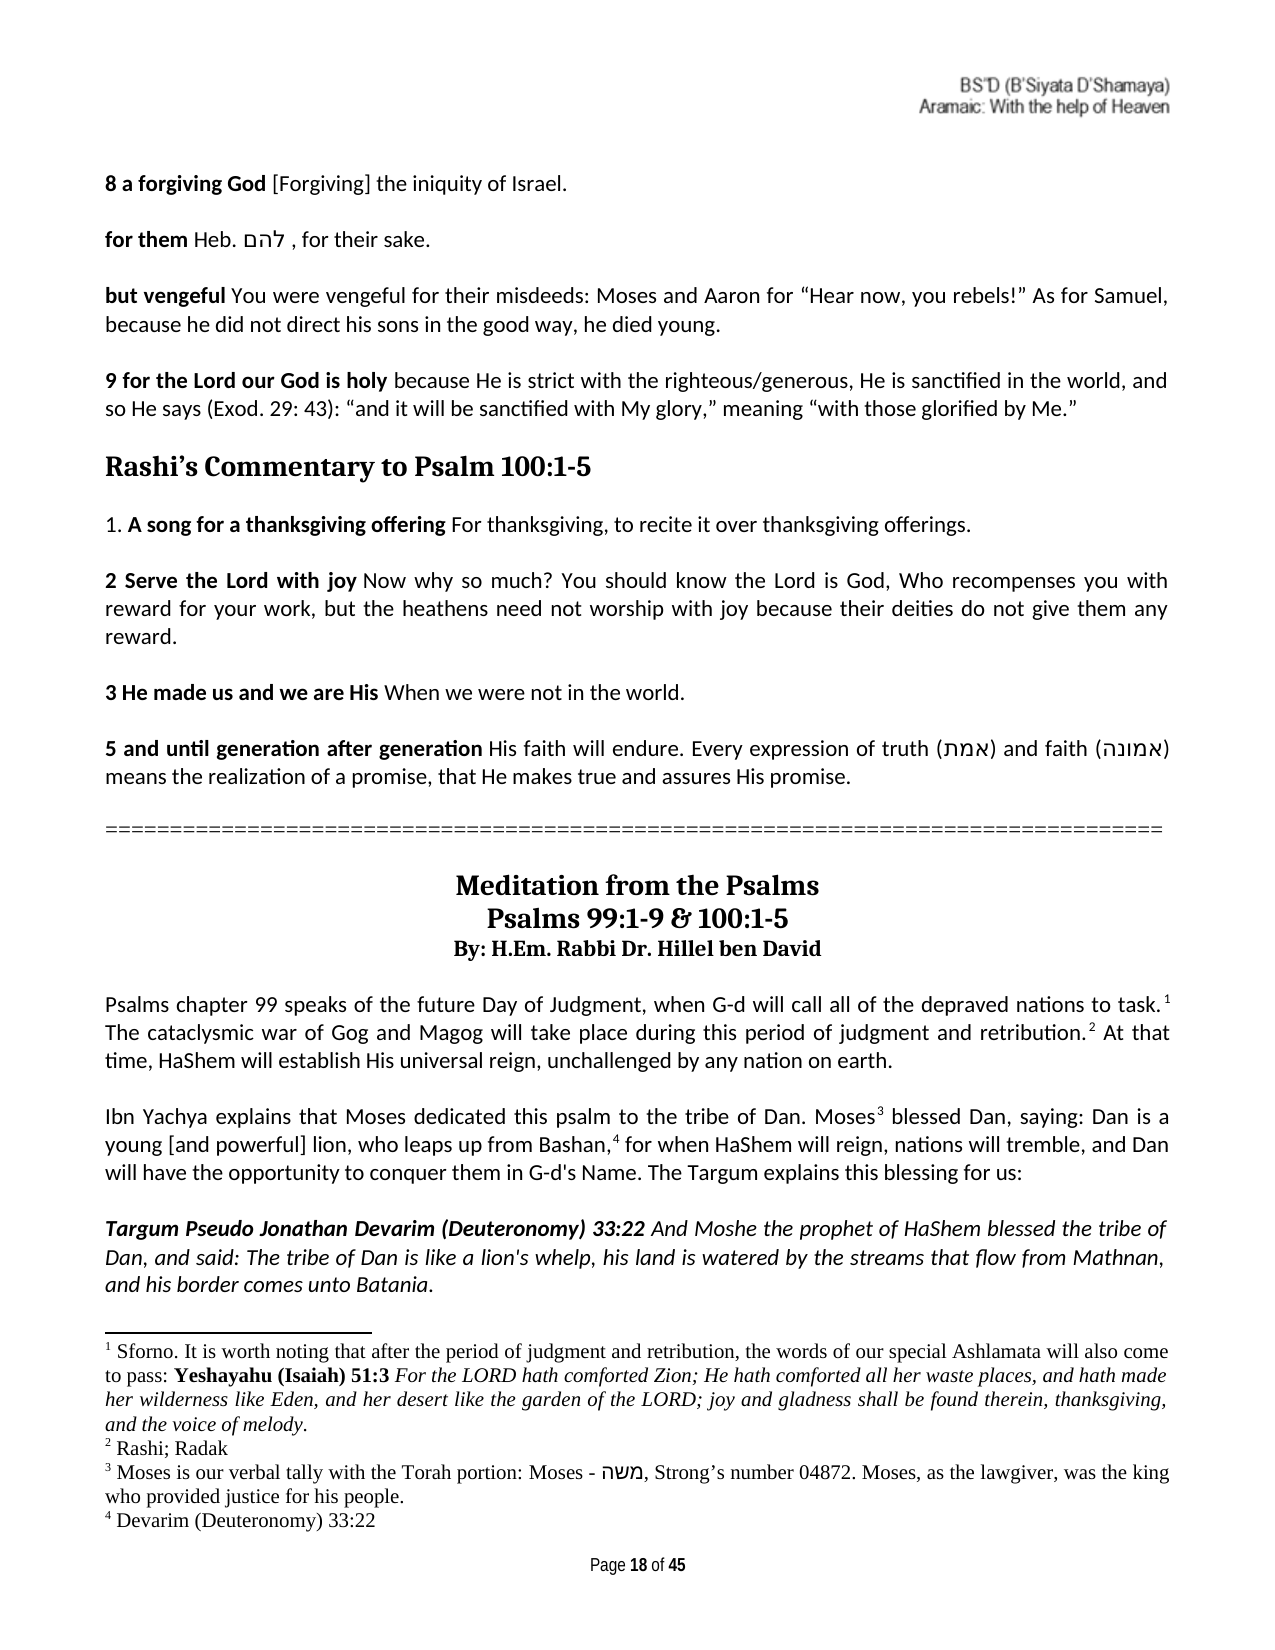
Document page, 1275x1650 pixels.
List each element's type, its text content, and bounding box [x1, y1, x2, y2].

text 1. A song for a thanksgiving offering For thanksgiving, to recite it over thanksgiving offerings. [105, 510, 1170, 538]
text Psalms chapter 99 speaks of the future Day of Judgment, when G-d will call all of the depraved nations to task. The cataclysmic war of Gog and Magog will take place during this period of judgment and retribution. At that time, HaShem will establish His universal reign, unchallenged by any nation on earth. [105, 990, 1170, 1074]
text Targum Pseudo Jonathan Devarim (Deuteronomy) 33:22 And Moshe the prophet of HaShem blessed the tribe of Dan, and said: The tribe of Dan is like a lion's whelp, his land is watered by the streams that flow from Mathnan, and his border comes unto Batania. [105, 1214, 1170, 1299]
text for them Heb. להם , for their sake. [105, 226, 1170, 254]
text Meditation from the Psalms [105, 869, 1170, 902]
picture [105, 75, 1173, 120]
text By: H.Em. Rabbi Dr. Hillel ben David [105, 936, 1170, 962]
text 2 Serve the Lord with joy Now why so much? You should know the Lord is God, Who recompenses you with reward for your work, but the heathens need not worship with joy because their deities do not give them any reward. [105, 566, 1170, 650]
text Ibn Yachya explains that Moses dedicated this psalm to the tribe of Dan. Moses blessed Dan, saying: Dan is a young [and powerful] lion, who leaps up from Bashan, for when HaShem will reign, nations will tremble, and Dan will have the opportunity to conquer them in G-d's Name. The Targum explains this blessing for us: [105, 1102, 1170, 1187]
text 8 a forgiving God [Forgiving] the iniquity of Israel. [105, 169, 1170, 198]
text 5 and until generation after generation His faith will endure. Every expression of truth (אמת) and faith (אמונה) means the realization of a promise, that He makes true and assures His promise. [105, 734, 1170, 790]
text 3 He made us and we are His When we were not in the world. [105, 678, 1170, 706]
text Rashi’s Commentary to Psalm 100:1-5 [105, 450, 1170, 483]
text 9 for the Lord our God is holy because He is strict with the righteous/generous, He is sanctified in the world, and so He says (Exod. 29: 43): “and it will be sanctified with My glory,” meaning “with those glorified by Me.” [105, 366, 1170, 422]
text but vengeful You were vengeful for their misdeeds: Moses and Aaron for “Hear now, you rebels!” As for Samuel, because he did not direct his sons in the good way, he died young. [105, 282, 1170, 338]
text ================================================================================== [105, 816, 1170, 843]
text Psalms ‎‎99:1-9 & 100:1-5 [105, 902, 1170, 936]
